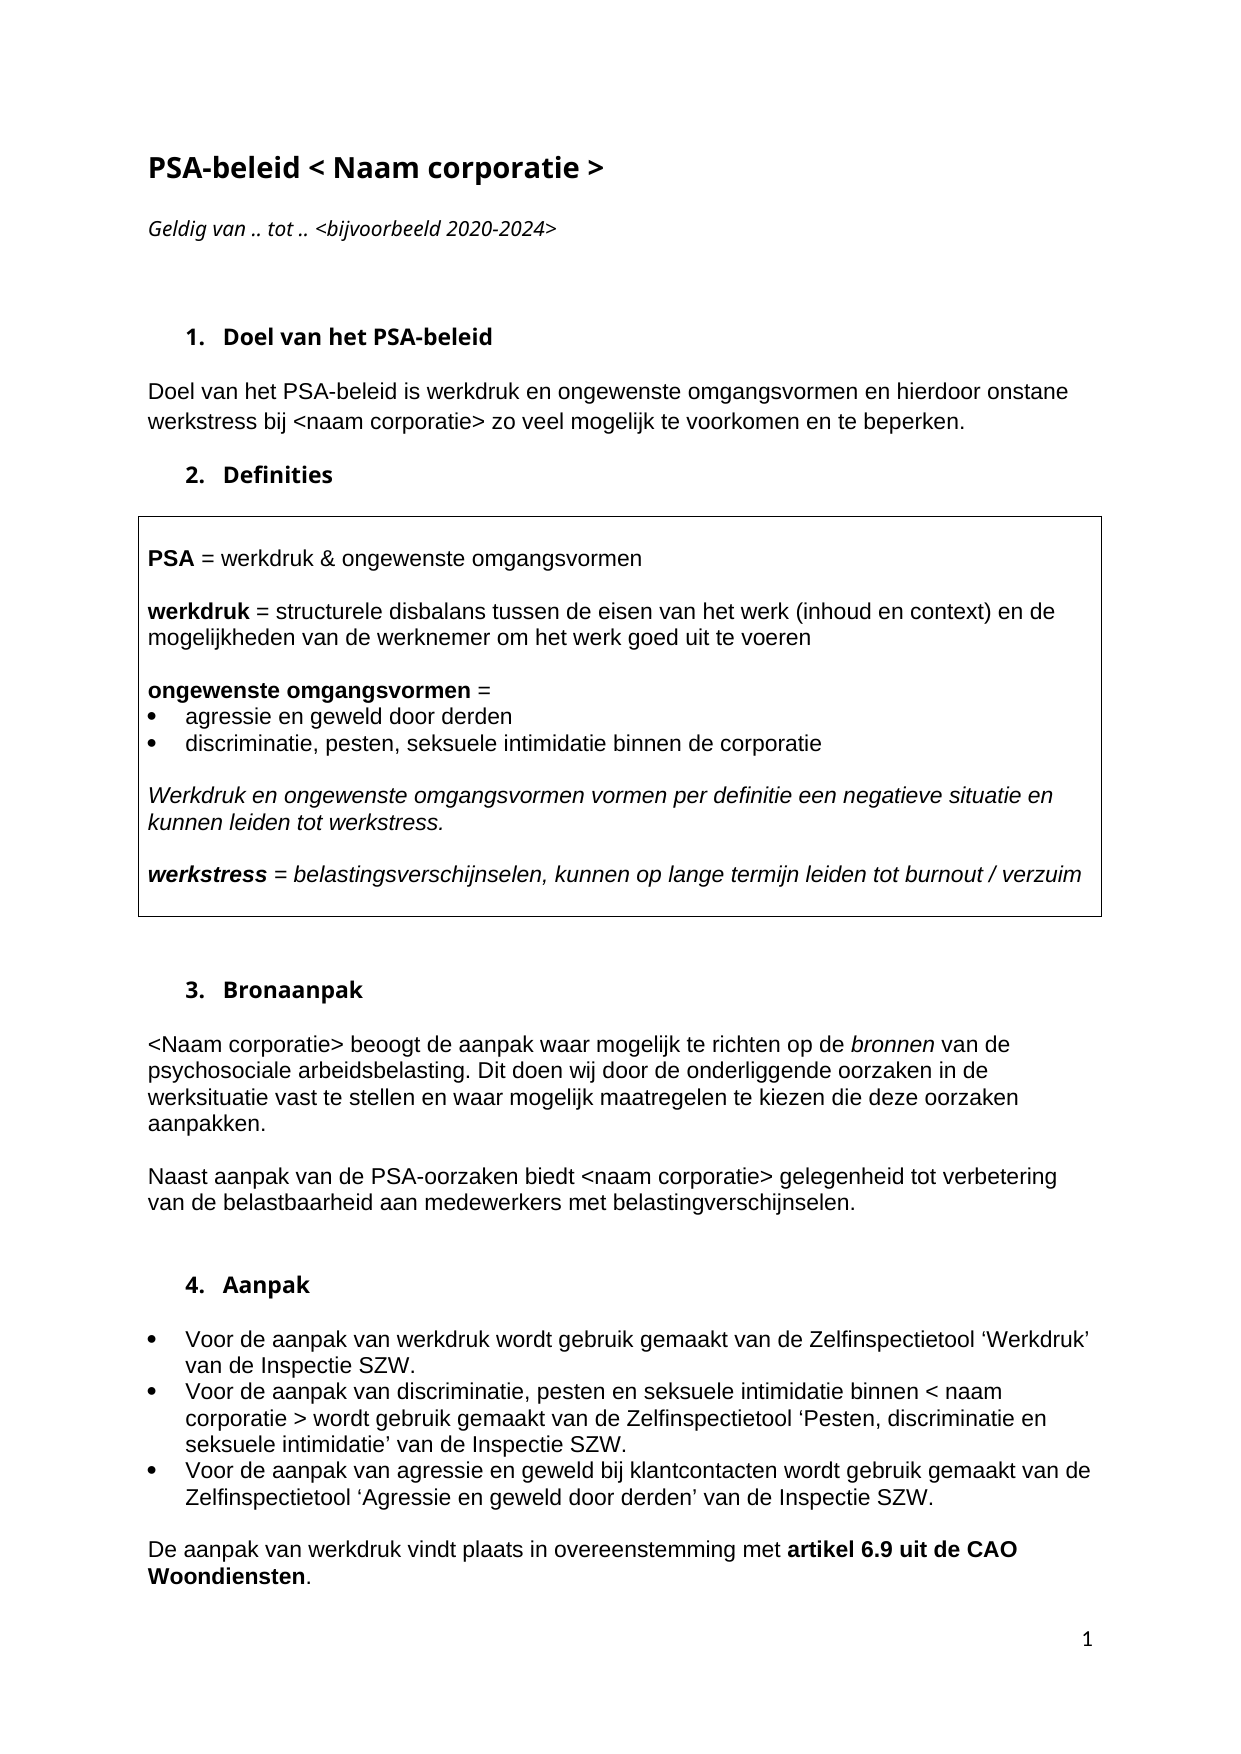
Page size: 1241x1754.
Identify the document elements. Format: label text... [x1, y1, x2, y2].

text Geldig van .. tot .. <bijvoorbeeld 2020-2024> [148, 214, 1093, 242]
list agressie en geweld door derden [148, 703, 1093, 730]
text werkstress = belastingsverschijnselen, kunnen op lange termijn leiden tot burnout / verzuim [148, 861, 1093, 888]
text werkdruk = structurele disbalans tussen de eisen van het werk (inhoud en context) en de mogelijkheden van de werknemer om het werk goed uit te voeren [148, 598, 1093, 651]
list Definities [185, 459, 1093, 490]
text ongewenste omgangsvormen = [148, 677, 1093, 703]
text Doel van het PSA-beleid is werkdruk en ongewenste omgangsvormen en hierdoor onstane werkstress bij <naam corporatie> zo veel mogelijk te voorkomen en te beperken. [148, 378, 1093, 434]
list Doel van het PSA-beleid [185, 321, 1093, 352]
text PSA-beleid < Naam corporatie > [148, 148, 1093, 187]
list discriminatie, pesten, seksuele intimidatie binnen de corporatie [148, 730, 1093, 756]
text Naast aanpak van de PSA-oorzaken biedt <naam corporatie> gelegenheid tot verbetering van de belastbaarheid aan medewerkers met belastingverschijnselen. [148, 1163, 1093, 1215]
list Voor de aanpak van agressie en geweld bij klantcontacten wordt gebruik gemaakt van de Zelfinspectietool ‘Agressie en geweld door derden’ van de Inspectie SZW. [148, 1457, 1093, 1510]
text De aanpak van werkdruk vindt plaats in overeenstemming met artikel 6.9 uit de CAO Woondiensten. [148, 1536, 1093, 1589]
list Voor de aanpak van werkdruk wordt gebruik gemaakt van de Zelfinspectietool ‘Werkdruk’ van de Inspectie SZW. [148, 1326, 1093, 1378]
list Aanpak [185, 1269, 1093, 1300]
text Werkdruk en ongewenste omgangsvormen vormen per definitie een negatieve situatie en kunnen leiden tot werkstress. [148, 782, 1093, 835]
text PSA = werkdruk & ongewenste omgangsvormen [148, 545, 1093, 572]
list Voor de aanpak van discriminatie, pesten en seksuele intimidatie binnen < naam corporatie > wordt gebruik gemaakt van de Zelfinspectietool ‘Pesten, discriminatie en seksuele intimidatie’ van de Inspectie SZW. [148, 1378, 1093, 1457]
text <Naam corporatie> beoogt de aanpak waar mogelijk te richten op de bronnen van de psychosociale arbeidsbelasting. Dit doen wij door de onderliggende oorzaken in de werksituatie vast te stellen en waar mogelijk maatregelen te kiezen die deze oorzaken aanpakken. [148, 1031, 1093, 1136]
list Bronaanpak [185, 974, 1093, 1005]
